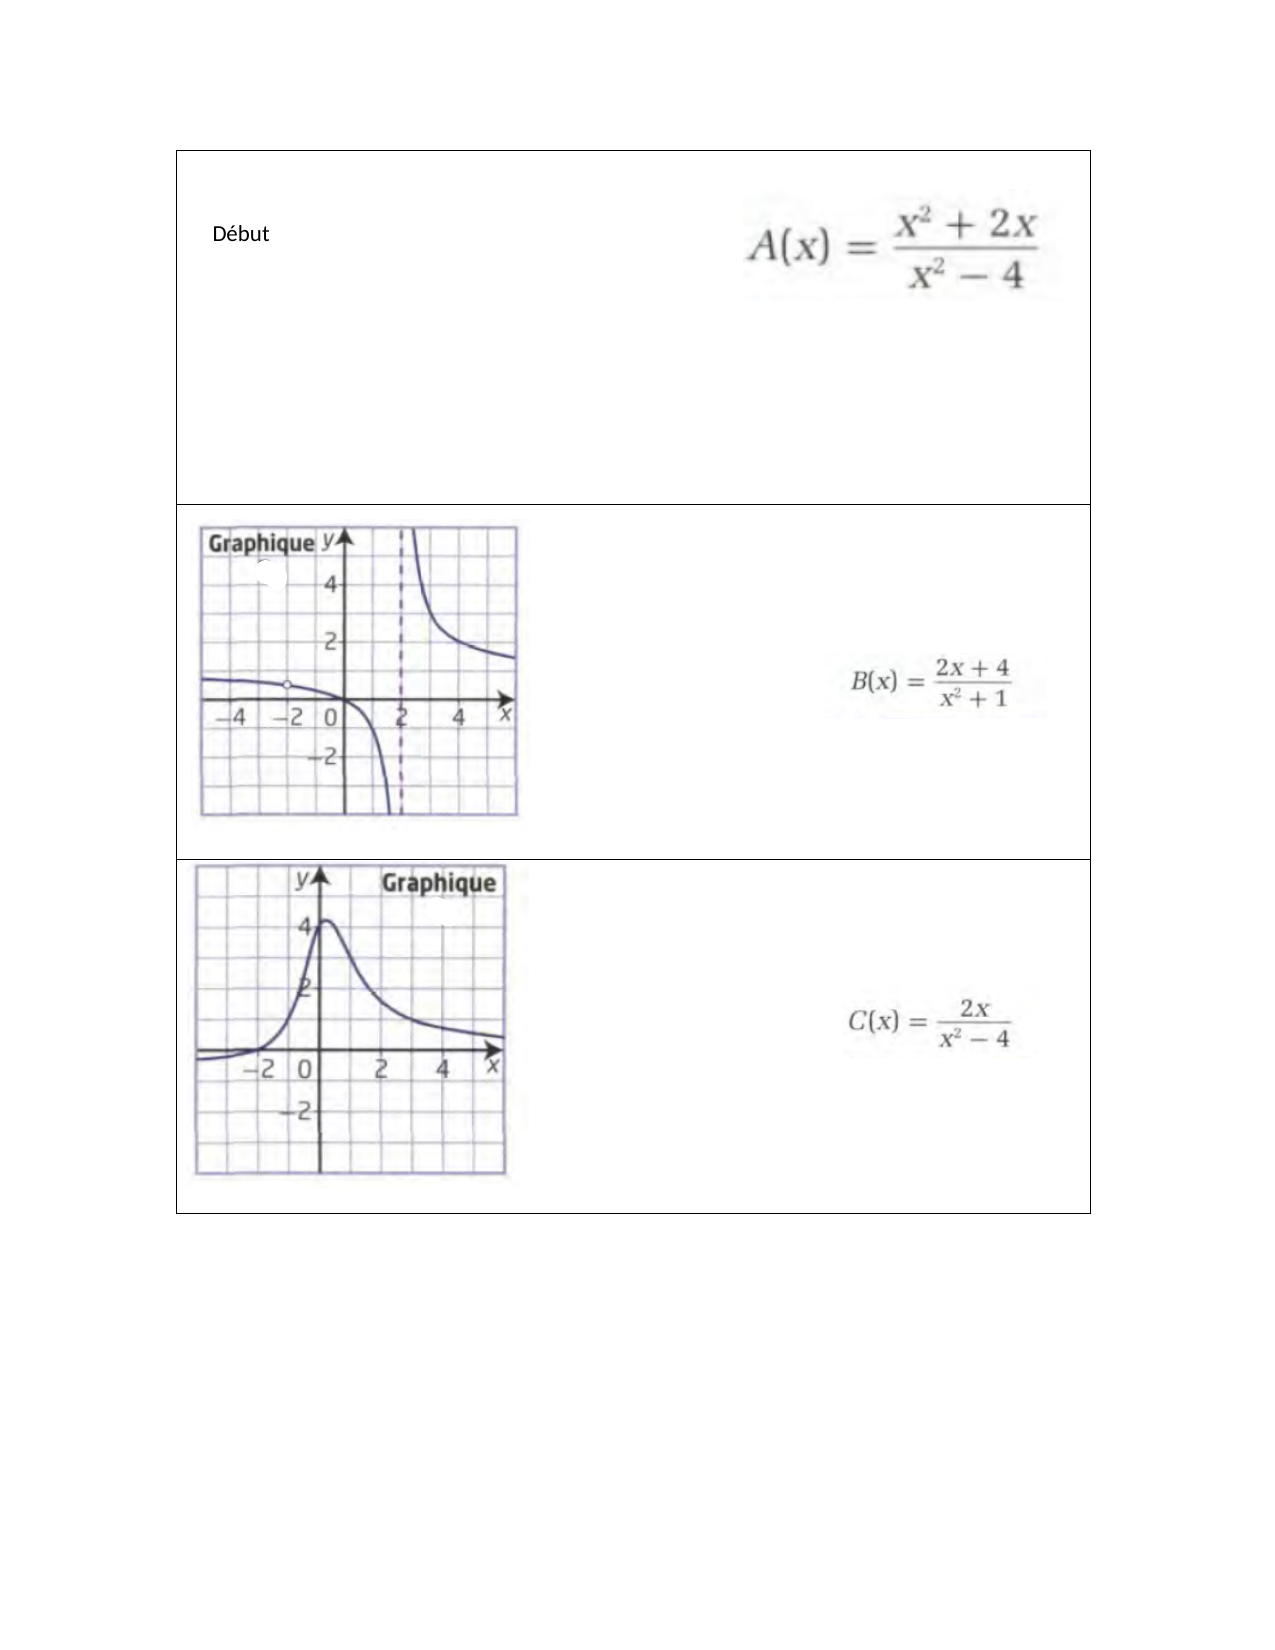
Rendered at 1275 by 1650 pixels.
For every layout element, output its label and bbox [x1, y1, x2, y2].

picture [187, 860, 530, 1188]
table_cell [177, 860, 1090, 1213]
picture [191, 519, 531, 831]
table_cell [177, 505, 1090, 859]
table_header [177, 151, 1090, 504]
picture [842, 984, 1039, 1058]
picture [742, 189, 1063, 301]
picture [825, 653, 1050, 719]
